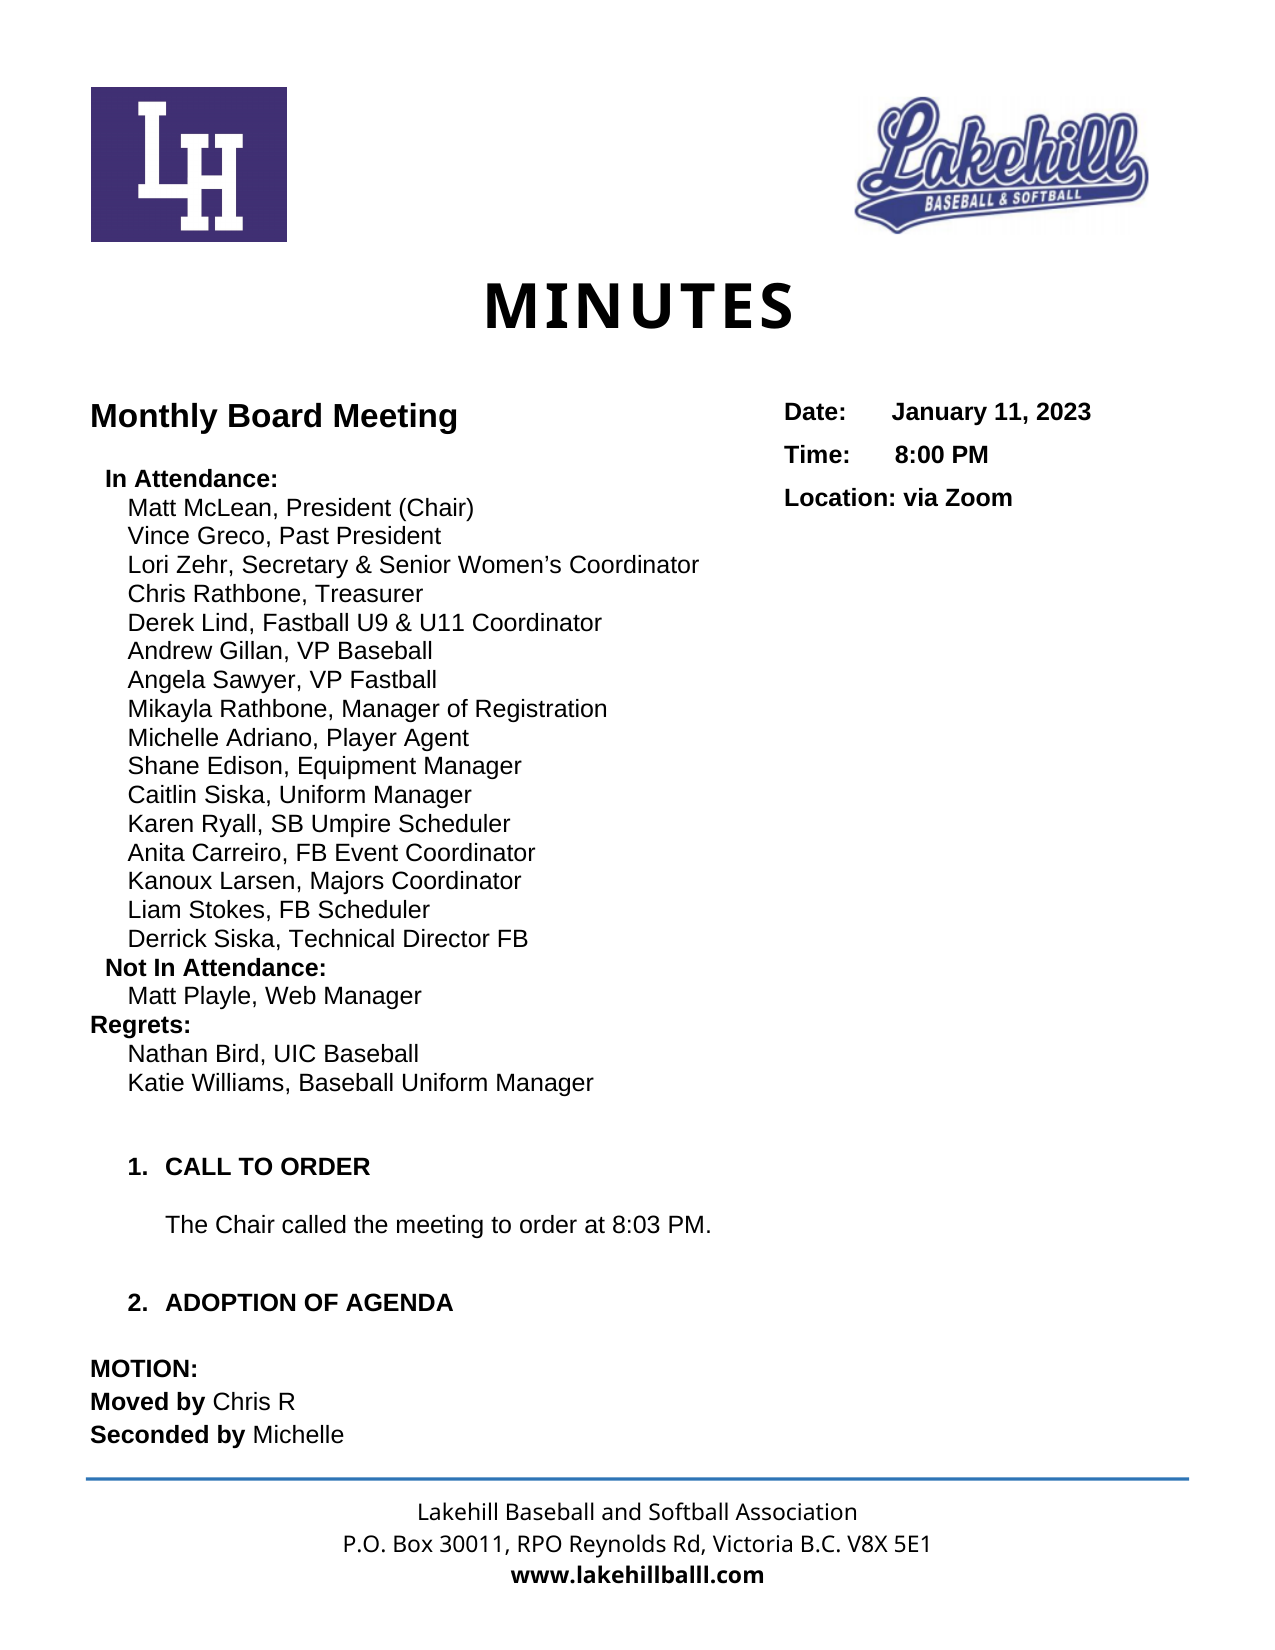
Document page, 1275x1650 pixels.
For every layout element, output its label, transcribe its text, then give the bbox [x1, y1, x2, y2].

table_header Monthly Board Meeting In Attendance: Matt McLean, President (Chair) Vince Greco, Past President Lori Zehr, Secretary & Senior Women’s Coordinator Chris Rathbone, Treasurer Derek Lind, Fastball U9 & U11 Coordinator Andrew Gillan, VP Baseball Angela Sawyer, VP Fastball Mikayla Rathbone, Manager of Registration Michelle Adriano, Player Agent Shane Edison, Equipment Manager Caitlin Siska, Uniform Manager Karen Ryall, SB Umpire Scheduler Anita Carreiro, FB Event Coordinator Kanoux Larsen, Majors Coordinator Liam Stokes, FB Scheduler Derrick Siska, Technical Director FB Not In Attendance: Matt Playle, Web Manager Regrets: Nathan Bird, UIC Baseball Katie Williams, Baseball Uniform Manager [90, 397, 784, 1152]
picture [831, 87, 1205, 258]
table_header : January 11, 2023 Time: 8:00 PM Location: via Zoom [784, 397, 1185, 1152]
subtitle MINUTES [90, 261, 1185, 347]
table_header CALL TO ORDER The Chair called the meeting to order at 8:03 PM. [90, 1152, 1185, 1288]
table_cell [90, 1288, 1185, 1469]
picture [90, 87, 287, 241]
